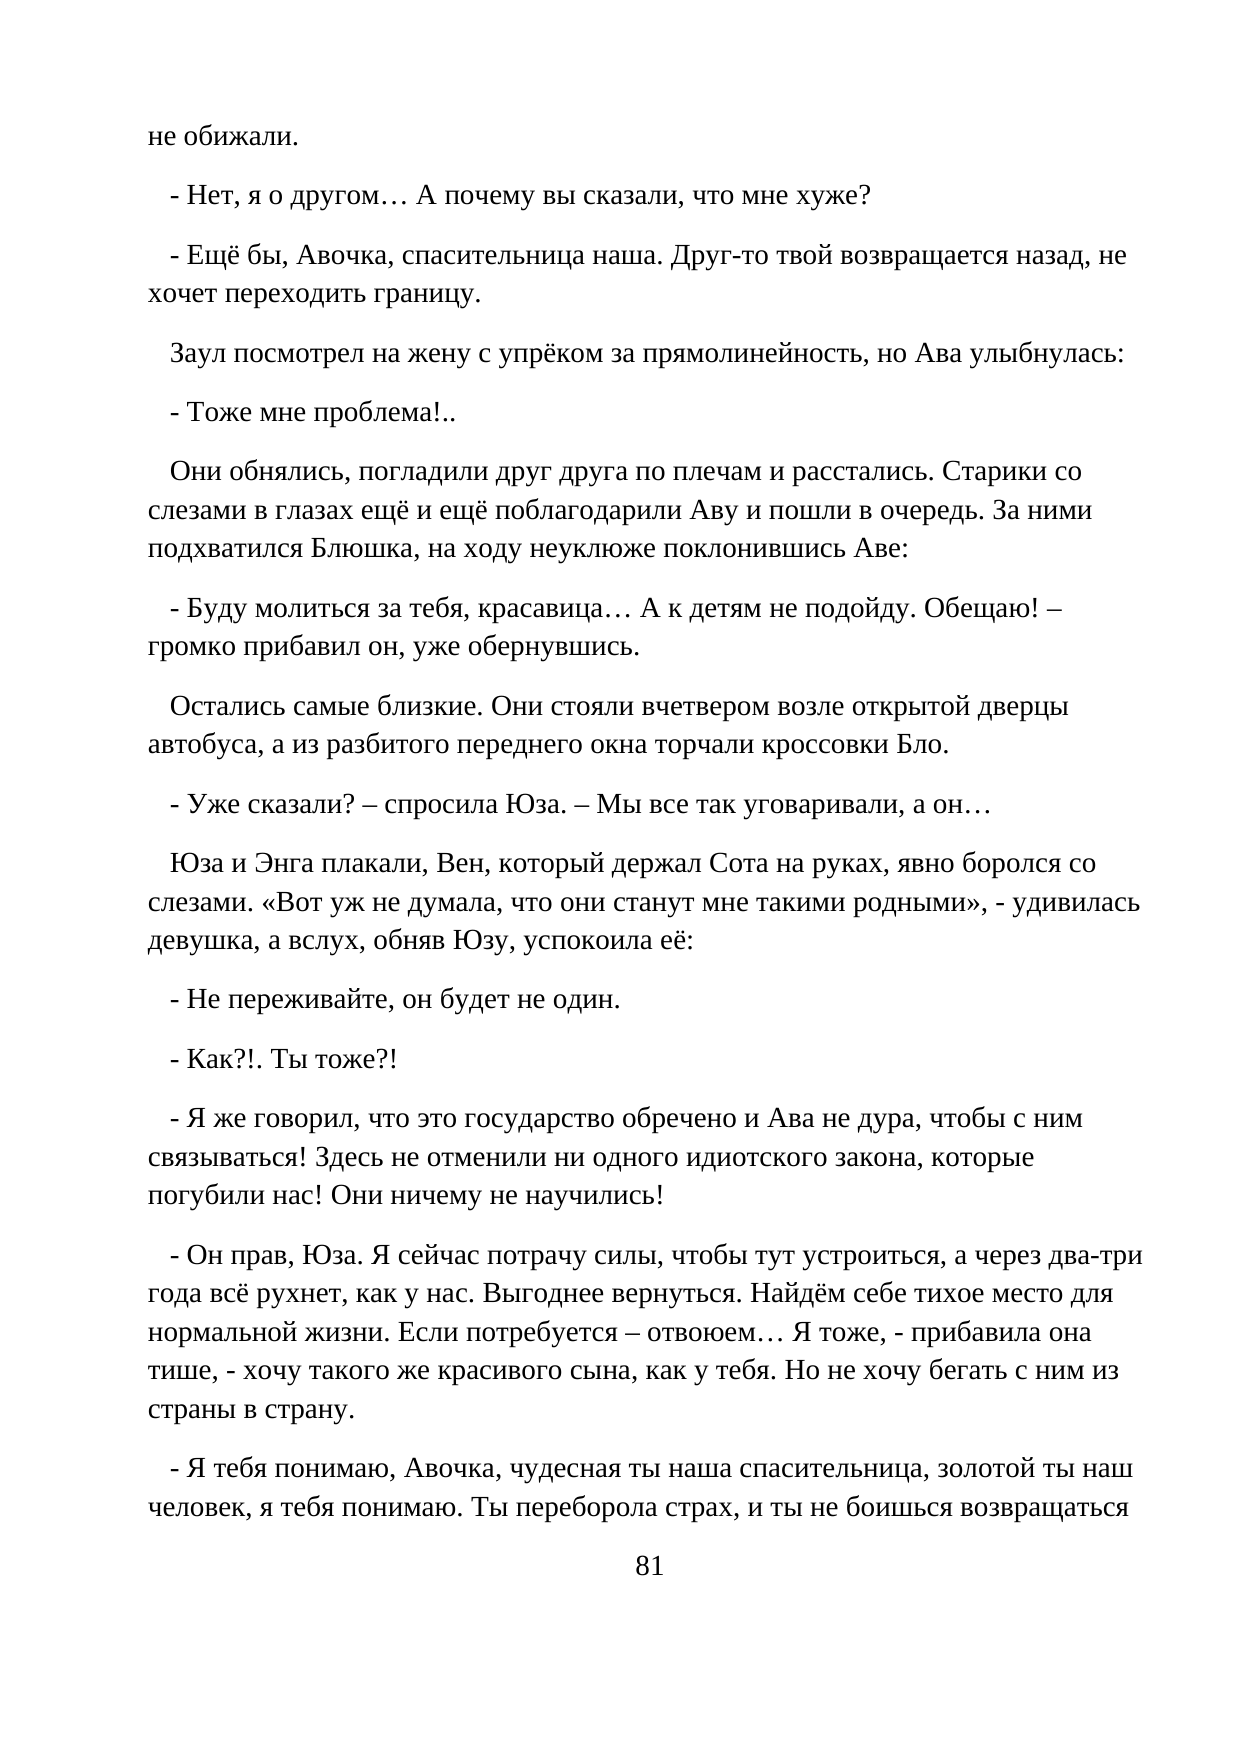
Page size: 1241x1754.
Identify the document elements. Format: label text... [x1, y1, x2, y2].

text Остались самые близкие. Они стояли вчетвером возле открытой дверцы автобуса, а из разбитого переднего окна торчали кроссовки Бло. [148, 688, 1152, 760]
text Заул посмотрел на жену с упрёком за прямолинейность, но Ава улыбнулась: [148, 335, 1152, 368]
text - Как?!. Ты тоже?! [148, 1041, 1152, 1074]
text - Уже сказали? – спросила Юза. – Мы все так уговаривали, а он… [148, 786, 1152, 819]
text не обижали. [148, 118, 1152, 152]
text 81 [148, 1548, 1152, 1582]
text Они обнялись, погладили друг друга по плечам и расстались. Старики со слезами в глазах ещё и ещё поблагодарили Аву и пошли в очередь. За ними подхватился Блюшка, на ходу неуклюже поклонившись Аве: [148, 453, 1152, 564]
text - Я тебя понимаю, Авочка, чудесная ты наша спасительница, золотой ты наш человек, я тебя понимаю. Ты переборола страх, и ты не боишься возвращаться [148, 1450, 1152, 1522]
text - Не переживайте, он будет не один. [148, 982, 1152, 1015]
text - Я же говорил, что это государство обречено и Ава не дура, чтобы с ним связываться! Здесь не отменили ни одного идиотского закона, которые погубили нас! Они ничему не научились! [148, 1100, 1152, 1211]
text Юза и Энга плакали, Вен, который держал Сота на руках, явно боролся со слезами. «Вот уж не думала, что они станут мне такими родными», - удивилась девушка, а вслух, обняв Юзу, успокоила её: [148, 845, 1152, 956]
text - Тоже мне проблема!.. [148, 394, 1152, 428]
text - Ещё бы, Авочка, спасительница наша. Друг-то твой возвращается назад, не хочет переходить границу. [148, 237, 1152, 309]
text - Буду молиться за тебя, красавица… А к детям не подойду. Обещаю! – громко прибавил он, уже обернувшись. [148, 590, 1152, 662]
text - Он прав, Юза. Я сейчас потрачу силы, чтобы тут устроиться, а через два-три года всё рухнет, как у нас. Выгоднее вернуться. Найдём себе тихое место для нормальной жизни. Если потребуется – отвоюем… Я тоже, - прибавила она тише, - хочу такого же красивого сына, как у тебя. Но не хочу бегать с ним из страны в страну. [148, 1237, 1152, 1424]
text - Нет, я о другом… А почему вы сказали, что мне хуже? [148, 177, 1152, 211]
